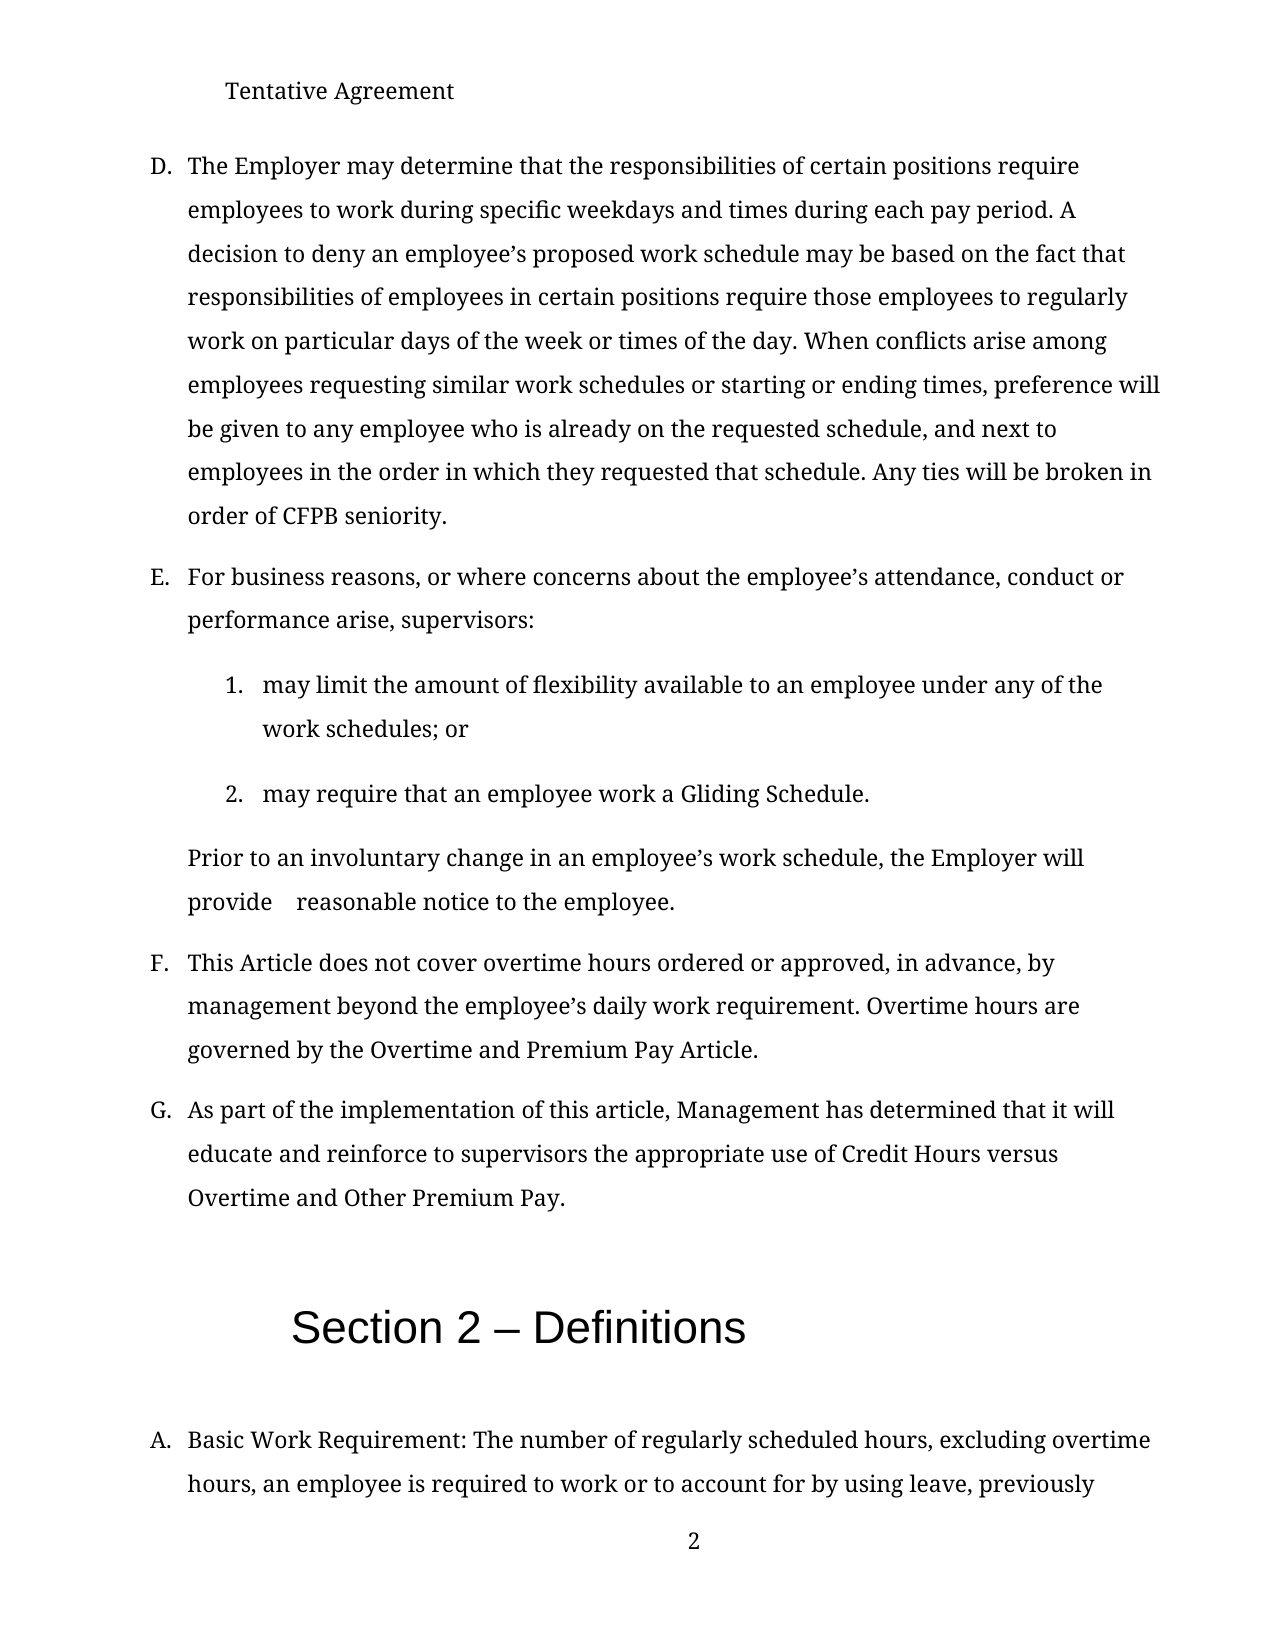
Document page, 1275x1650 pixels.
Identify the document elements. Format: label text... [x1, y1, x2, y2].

list may require that an employee work a Gliding Schedule. [225, 777, 1162, 809]
text Section 2 – Definitions [178, 1300, 1162, 1353]
list This Article does not cover overtime hours ordered or approved, in advance, by management beyond the employee’s daily work requirement. Overtime hours are governed by the Overtime and Premium Pay Article. [150, 946, 1162, 1065]
text Prior to an involuntary change in an employee’s work schedule, the Employer will provide reasonable notice to the employee. [187, 842, 1162, 917]
list As part of the implementation of this article, Management has determined that it will educate and reinforce to supervisors the appropriate use of Credit Hours versus Overtime and Other Premium Pay. [150, 1094, 1162, 1213]
list The Employer may determine that the responsibilities of certain positions require employees to work during specific weekdays and times during each pay period. A decision to deny an employee’s proposed work schedule may be based on the fact that responsibilities of employees in certain positions require those employees to regularly work on particular days of the week or times of the day. When conflicts arise among employees requesting similar work schedules or starting or ending times, preference will be given to any employee who is already on the requested schedule, and next to employees in the order in which they requested that schedule. Any ties will be broken in order of CFPB seniority. [150, 150, 1162, 531]
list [150, 1424, 1162, 1499]
list For business reasons, or where concerns about the employee’s attendance, conduct or performance arise, supervisors: [150, 560, 1162, 635]
list may limit the amount of flexibility available to an employee under any of the work schedules; or [225, 669, 1162, 744]
